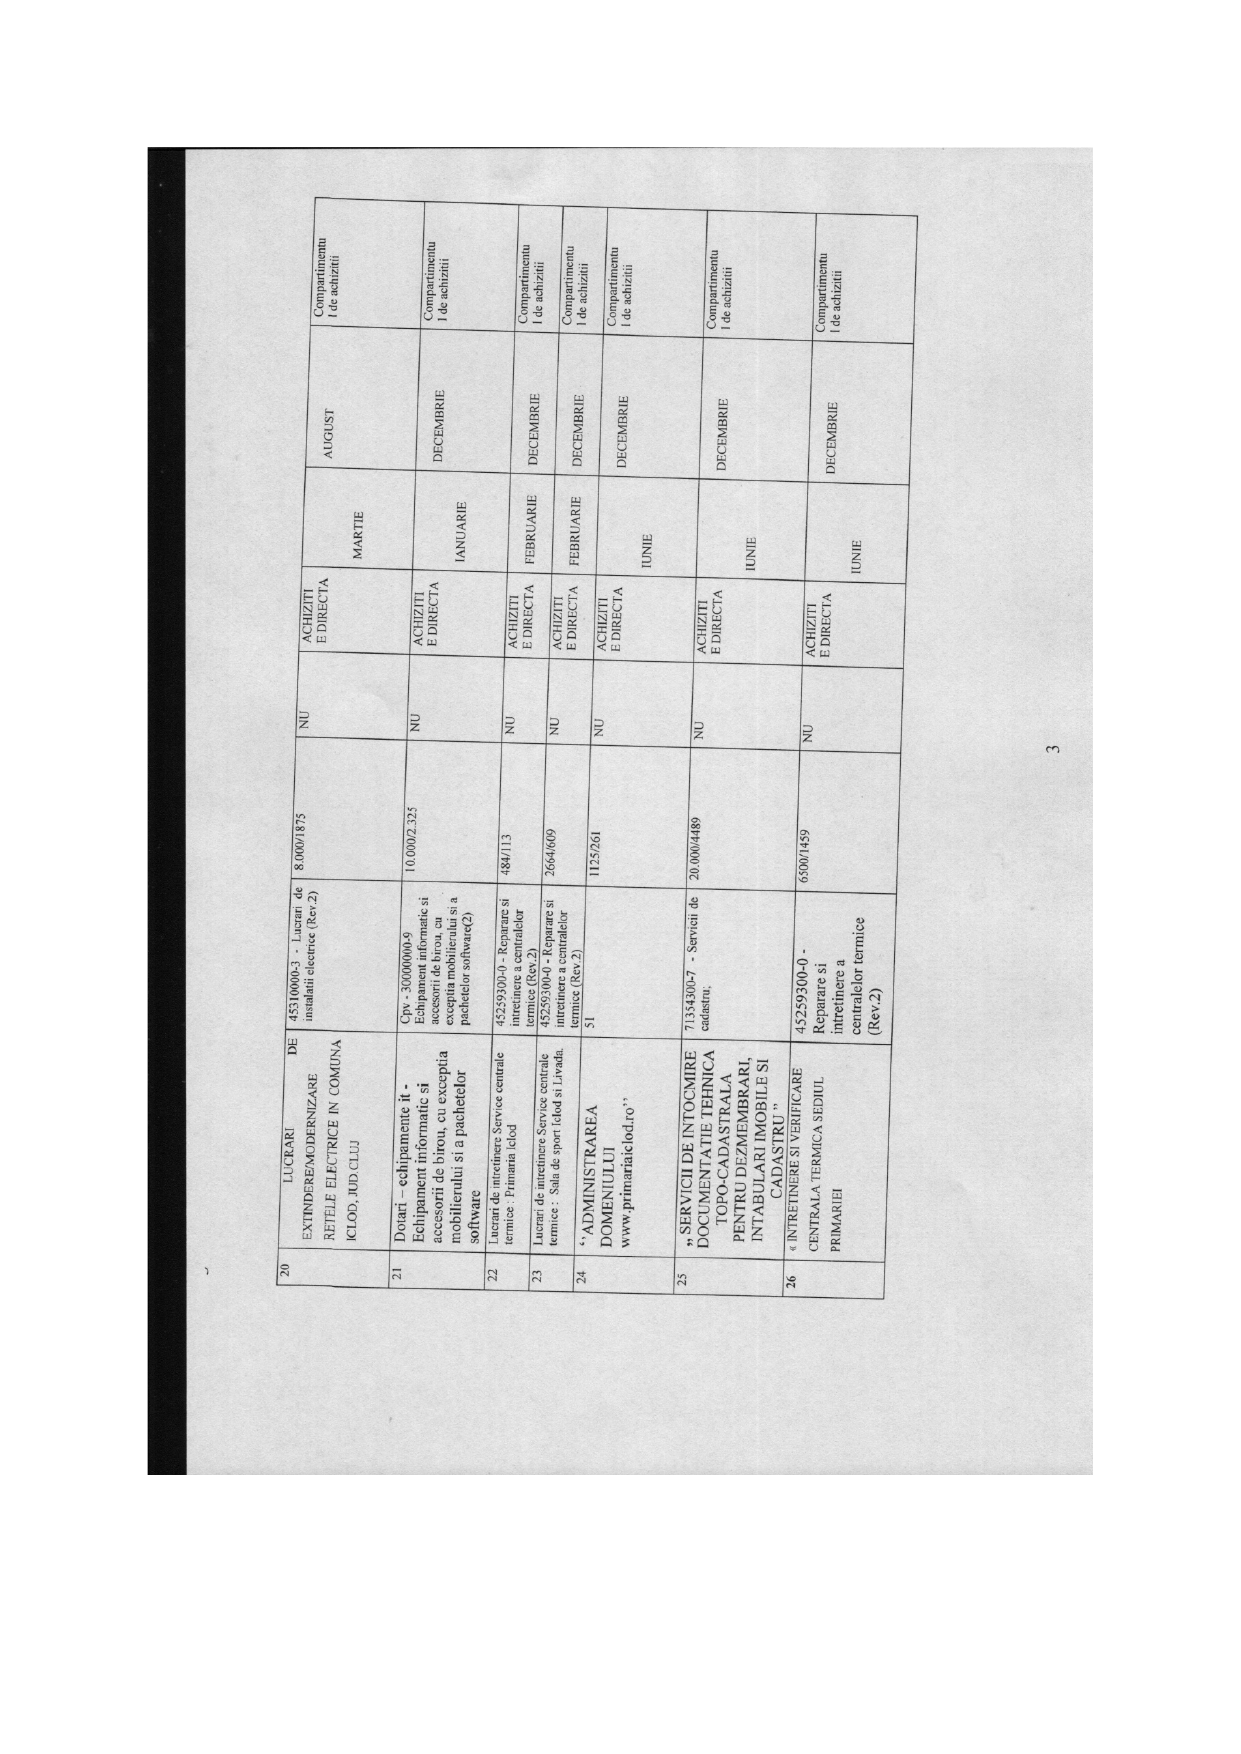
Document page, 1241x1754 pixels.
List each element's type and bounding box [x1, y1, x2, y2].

picture [147, 147, 1093, 1475]
